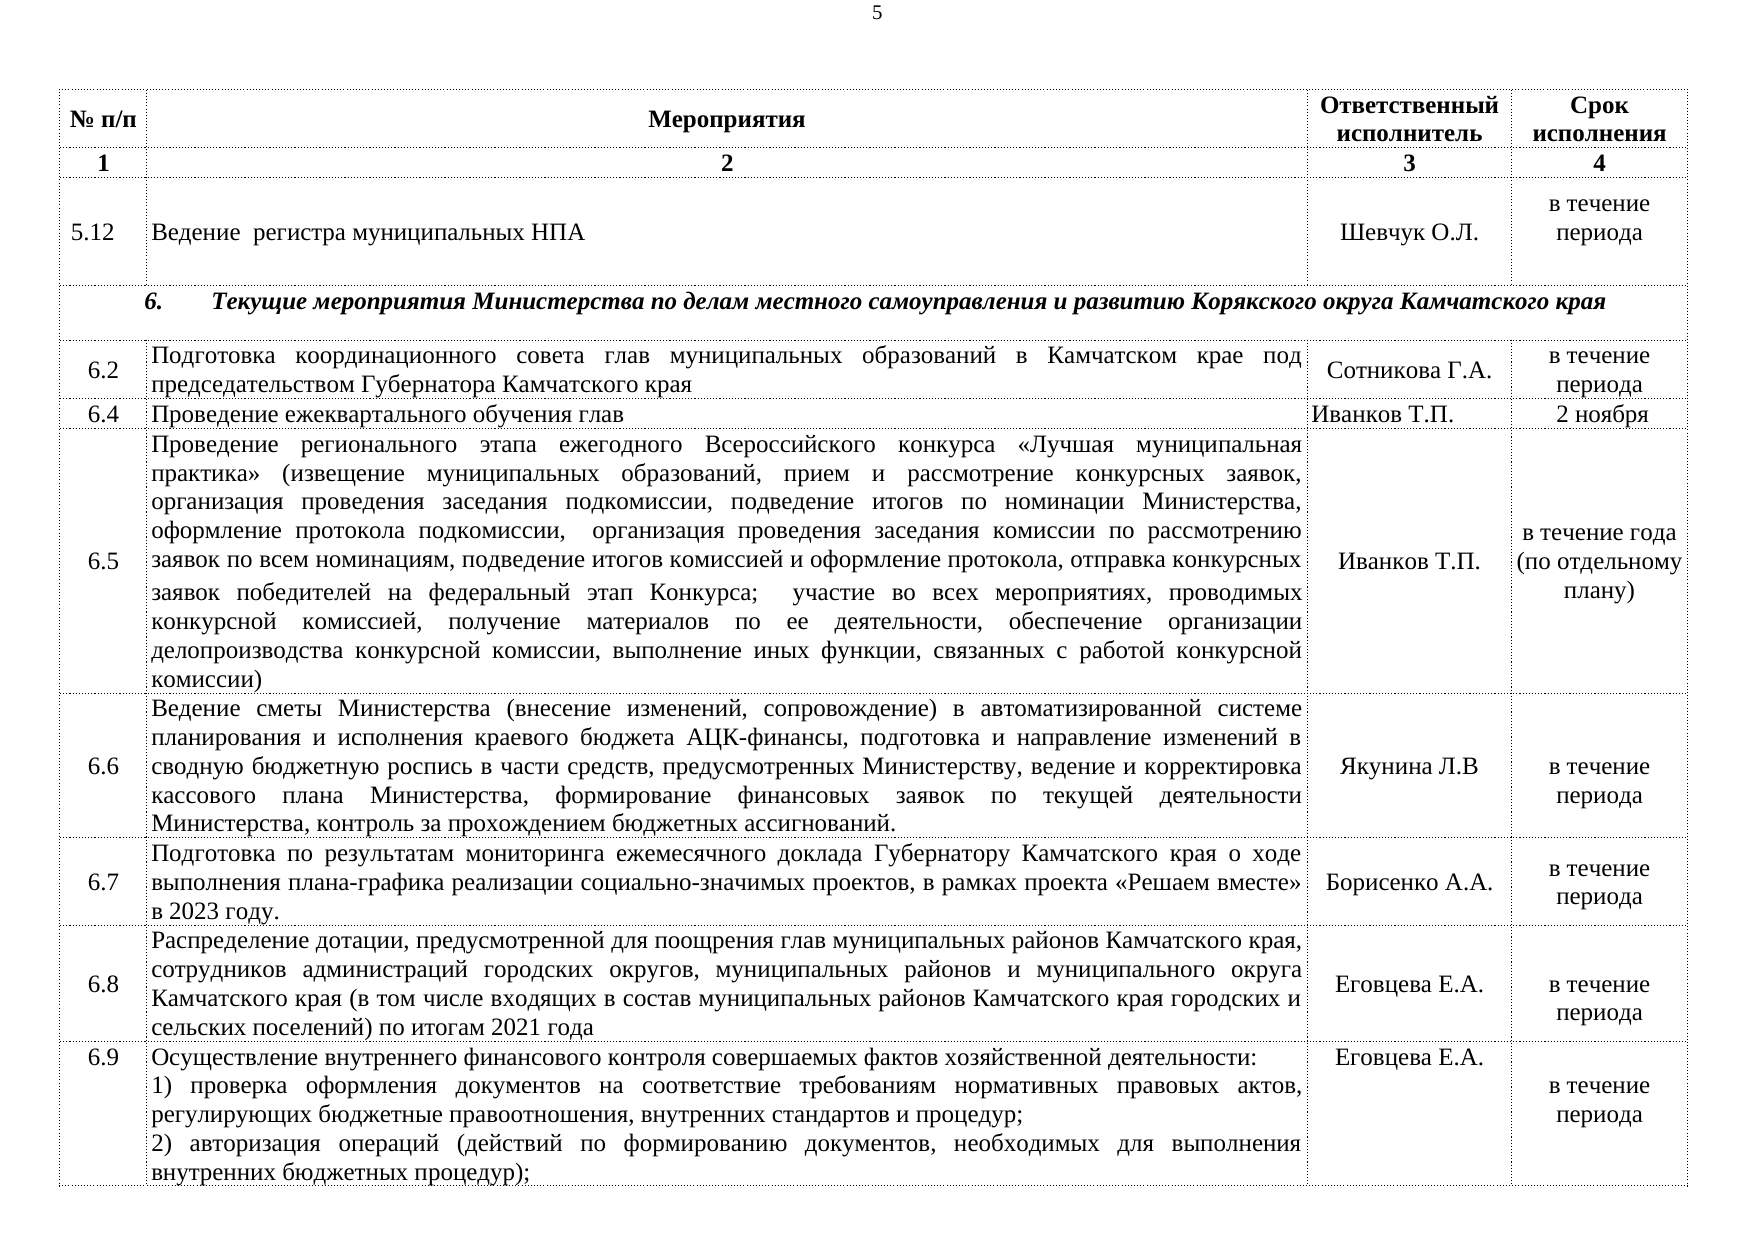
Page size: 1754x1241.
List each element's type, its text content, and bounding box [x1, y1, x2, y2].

table_cell Еговцева Е.А. [1307, 925, 1512, 1041]
table_cell в течение периода [1512, 177, 1687, 285]
table_cell 1 [60, 147, 147, 177]
table_cell в течение года (по отдельному плану) [1512, 428, 1687, 692]
table_cell Подготовка по результатам мониторинга ежемесячного доклада Губернатору Камчатского края о ходе выполнения плана-графика реализации социально-значимых проектов, в рамках проекта «Решаем вместе» в 2023 году. [147, 837, 1307, 924]
table_header Ответственный исполнитель [1307, 89, 1512, 147]
table_header № п/п [60, 89, 147, 147]
table_cell в течение периода [1512, 1041, 1687, 1185]
table_cell 3 [1307, 147, 1512, 177]
table_cell Шевчук О.Л. [1307, 177, 1512, 285]
table_cell Еговцева Е.А. [1307, 1041, 1512, 1185]
table_cell Сотникова Г.А. [1307, 340, 1512, 398]
table_cell Иванков Т.П. [1307, 398, 1512, 428]
table_cell 5.12 [60, 177, 147, 285]
table_cell Ведение регистра муниципальных НПА [147, 177, 1307, 285]
table_cell в течение периода [1512, 837, 1687, 924]
table_header Срок исполнения [1512, 89, 1687, 147]
table_cell Распределение дотации, предусмотренной для поощрения глав муниципальных районов Камчатского края, сотрудников администраций городских округов, муниципальных районов и муниципального округа Камчатского края (в том числе входящих в состав муниципальных районов Камчатского края городских и сельских поселений) по итогам 2021 года [147, 925, 1307, 1041]
table_cell 6.7 [60, 837, 147, 924]
table_header Мероприятия [147, 89, 1307, 147]
table_cell в течение периода [1512, 340, 1687, 398]
table_cell 4 [1512, 147, 1687, 177]
table_cell Ведение сметы Министерства (внесение изменений, сопровождение) в автоматизированной системе планирования и исполнения краевого бюджета АЦК-финансы, подготовка и направление изменений в сводную бюджетную роспись в части средств, предусмотренных Министерству, ведение и корректировка кассового плана Министерства, формирование финансовых заявок по текущей деятельности Министерства, контроль за прохождением бюджетных ассигнований. [147, 693, 1307, 837]
table_cell Проведение ежеквартального обучения глав [147, 398, 1307, 428]
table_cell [147, 1041, 1307, 1185]
table_cell в течение периода [1512, 925, 1687, 1041]
table_cell 2 [147, 147, 1307, 177]
table_cell 6.8 [60, 925, 147, 1041]
table_cell 6.5 [60, 428, 147, 692]
table_cell 6.6 [60, 693, 147, 837]
table_cell Борисенко А.А. [1307, 837, 1512, 924]
table_cell 6.4 [60, 398, 147, 428]
table_cell Иванков Т.П. [1307, 428, 1512, 692]
table_cell Проведение регионального этапа ежегодного Всероссийского конкурса «Лучшая муниципальная практика» (извещение муниципальных образований, прием и рассмотрение конкурсных заявок, организация проведения заседания подкомиссии, подведение итогов по номинации Министерства, оформление протокола подкомиссии, организация проведения заседания комиссии по рассмотрению заявок по всем номинациям, подведение итогов комиссией и оформление протокола, отправка конкурсных заявок победителей на федеральный этап Конкурса; участие во всех мероприятиях, проводимых конкурсной комиссией, получение материалов по ее деятельности, обеспечение организации делопроизводства конкурсной комиссии, выполнение иных функции, связанных с работой конкурсной комиссии) [147, 428, 1307, 692]
table_cell Подготовка координационного совета глав муниципальных образований в Камчатском крае под председательством Губернатора Камчатского края [147, 340, 1307, 398]
table_cell 6.9 [60, 1041, 147, 1185]
table_cell 2 ноября [1512, 398, 1687, 428]
table_cell 6.2 [60, 340, 147, 398]
table_cell Текущие мероприятия Министерства по делам местного самоуправления и развитию Корякского округа Камчатского края [60, 285, 1687, 339]
table_cell в течение периода [1512, 693, 1687, 837]
table_cell Якунина Л.В [1307, 693, 1512, 837]
